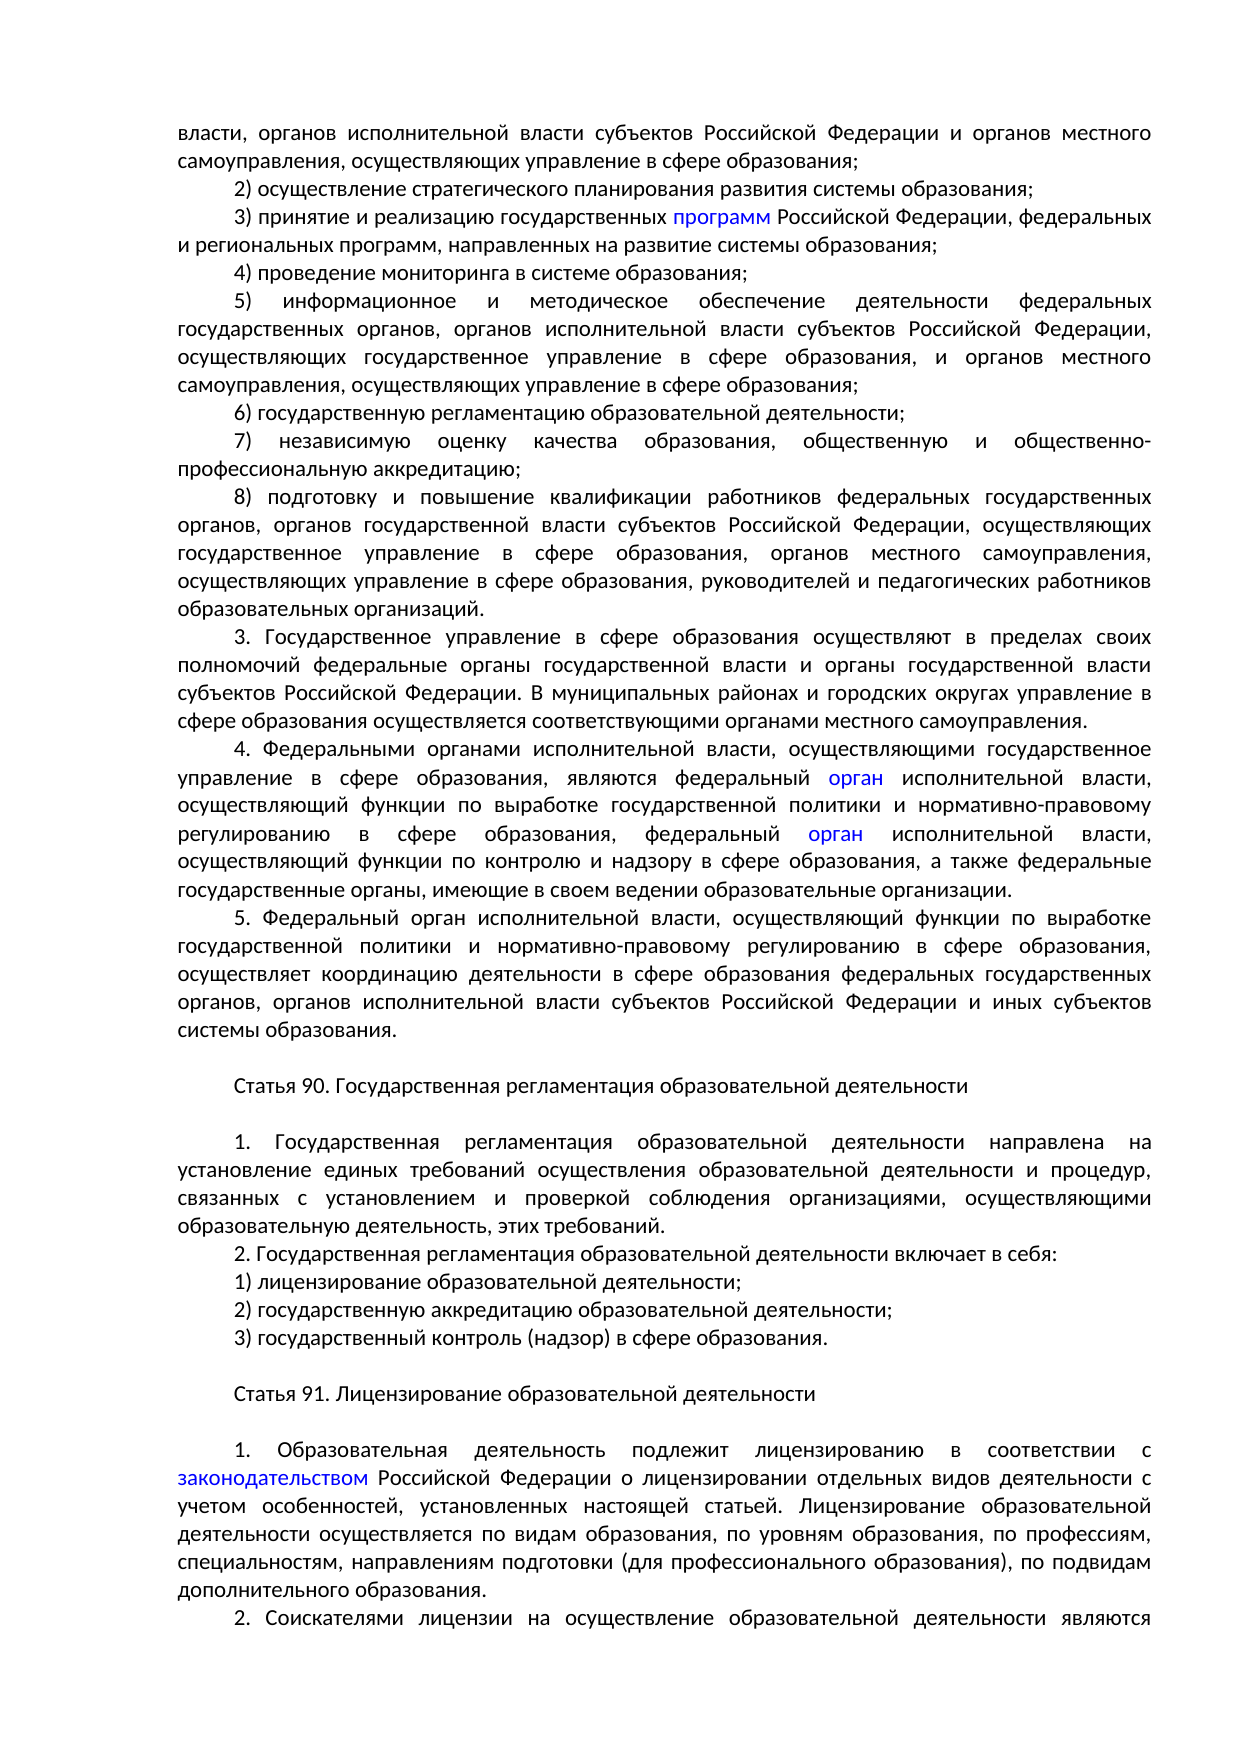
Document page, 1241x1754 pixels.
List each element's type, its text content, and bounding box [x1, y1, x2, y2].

text 8) подготовку и повышение квалификации работников федеральных государственных органов, органов государственной власти субъектов Российской Федерации, осуществляющих государственное управление в сфере образования, органов местного самоуправления, осуществляющих управление в сфере образования, руководителей и педагогических работников образовательных организаций. [177, 482, 1152, 622]
text 2. Государственная регламентация образовательной деятельности включает в себя: [177, 1239, 1152, 1267]
text 4. Федеральными органами исполнительной власти, осуществляющими государственное управление в сфере образования, являются федеральный орган исполнительной власти, осуществляющий функции по выработке государственной политики и нормативно-правовому регулированию в сфере образования, федеральный орган исполнительной власти, осуществляющий функции по контролю и надзору в сфере образования, а также федеральные государственные органы, имеющие в своем ведении образовательные организации. [177, 734, 1152, 903]
text 3) принятие и реализацию государственных программ Российской Федерации, федеральных и региональных программ, направленных на развитие системы образования; [177, 202, 1152, 258]
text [177, 1603, 1152, 1631]
text 4) проведение мониторинга в системе образования; [177, 258, 1152, 286]
text 6) государственную регламентацию образовательной деятельности; [177, 398, 1152, 426]
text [177, 118, 1152, 174]
text Статья 91. Лицензирование образовательной деятельности [177, 1379, 1152, 1407]
text Статья 90. Государственная регламентация образовательной деятельности [177, 1071, 1152, 1099]
text 1. Государственная регламентация образовательной деятельности направлена на установление единых требований осуществления образовательной деятельности и процедур, связанных с установлением и проверкой соблюдения организациями, осуществляющими образовательную деятельность, этих требований. [177, 1127, 1152, 1239]
text 2) государственную аккредитацию образовательной деятельности; [177, 1295, 1152, 1323]
text 1) лицензирование образовательной деятельности; [177, 1267, 1152, 1295]
text 5. Федеральный орган исполнительной власти, осуществляющий функции по выработке государственной политики и нормативно-правовому регулированию в сфере образования, осуществляет координацию деятельности в сфере образования федеральных государственных органов, органов исполнительной власти субъектов Российской Федерации и иных субъектов системы образования. [177, 903, 1152, 1043]
text 3) государственный контроль (надзор) в сфере образования. [177, 1323, 1152, 1351]
text 7) независимую оценку качества образования, общественную и общественно-профессиональную аккредитацию; [177, 426, 1152, 482]
text 5) информационное и методическое обеспечение деятельности федеральных государственных органов, органов исполнительной власти субъектов Российской Федерации, осуществляющих государственное управление в сфере образования, и органов местного самоуправления, осуществляющих управление в сфере образования; [177, 286, 1152, 398]
text 1. Образовательная деятельность подлежит лицензированию в соответствии с законодательством Российской Федерации о лицензировании отдельных видов деятельности с учетом особенностей, установленных настоящей статьей. Лицензирование образовательной деятельности осуществляется по видам образования, по уровням образования, по профессиям, специальностям, направлениям подготовки (для профессионального образования), по подвидам дополнительного образования. [177, 1435, 1152, 1603]
text 2) осуществление стратегического планирования развития системы образования; [177, 174, 1152, 202]
text 3. Государственное управление в сфере образования осуществляют в пределах своих полномочий федеральные органы государственной власти и органы государственной власти субъектов Российской Федерации. В муниципальных районах и городских округах управление в сфере образования осуществляется соответствующими органами местного самоуправления. [177, 622, 1152, 734]
